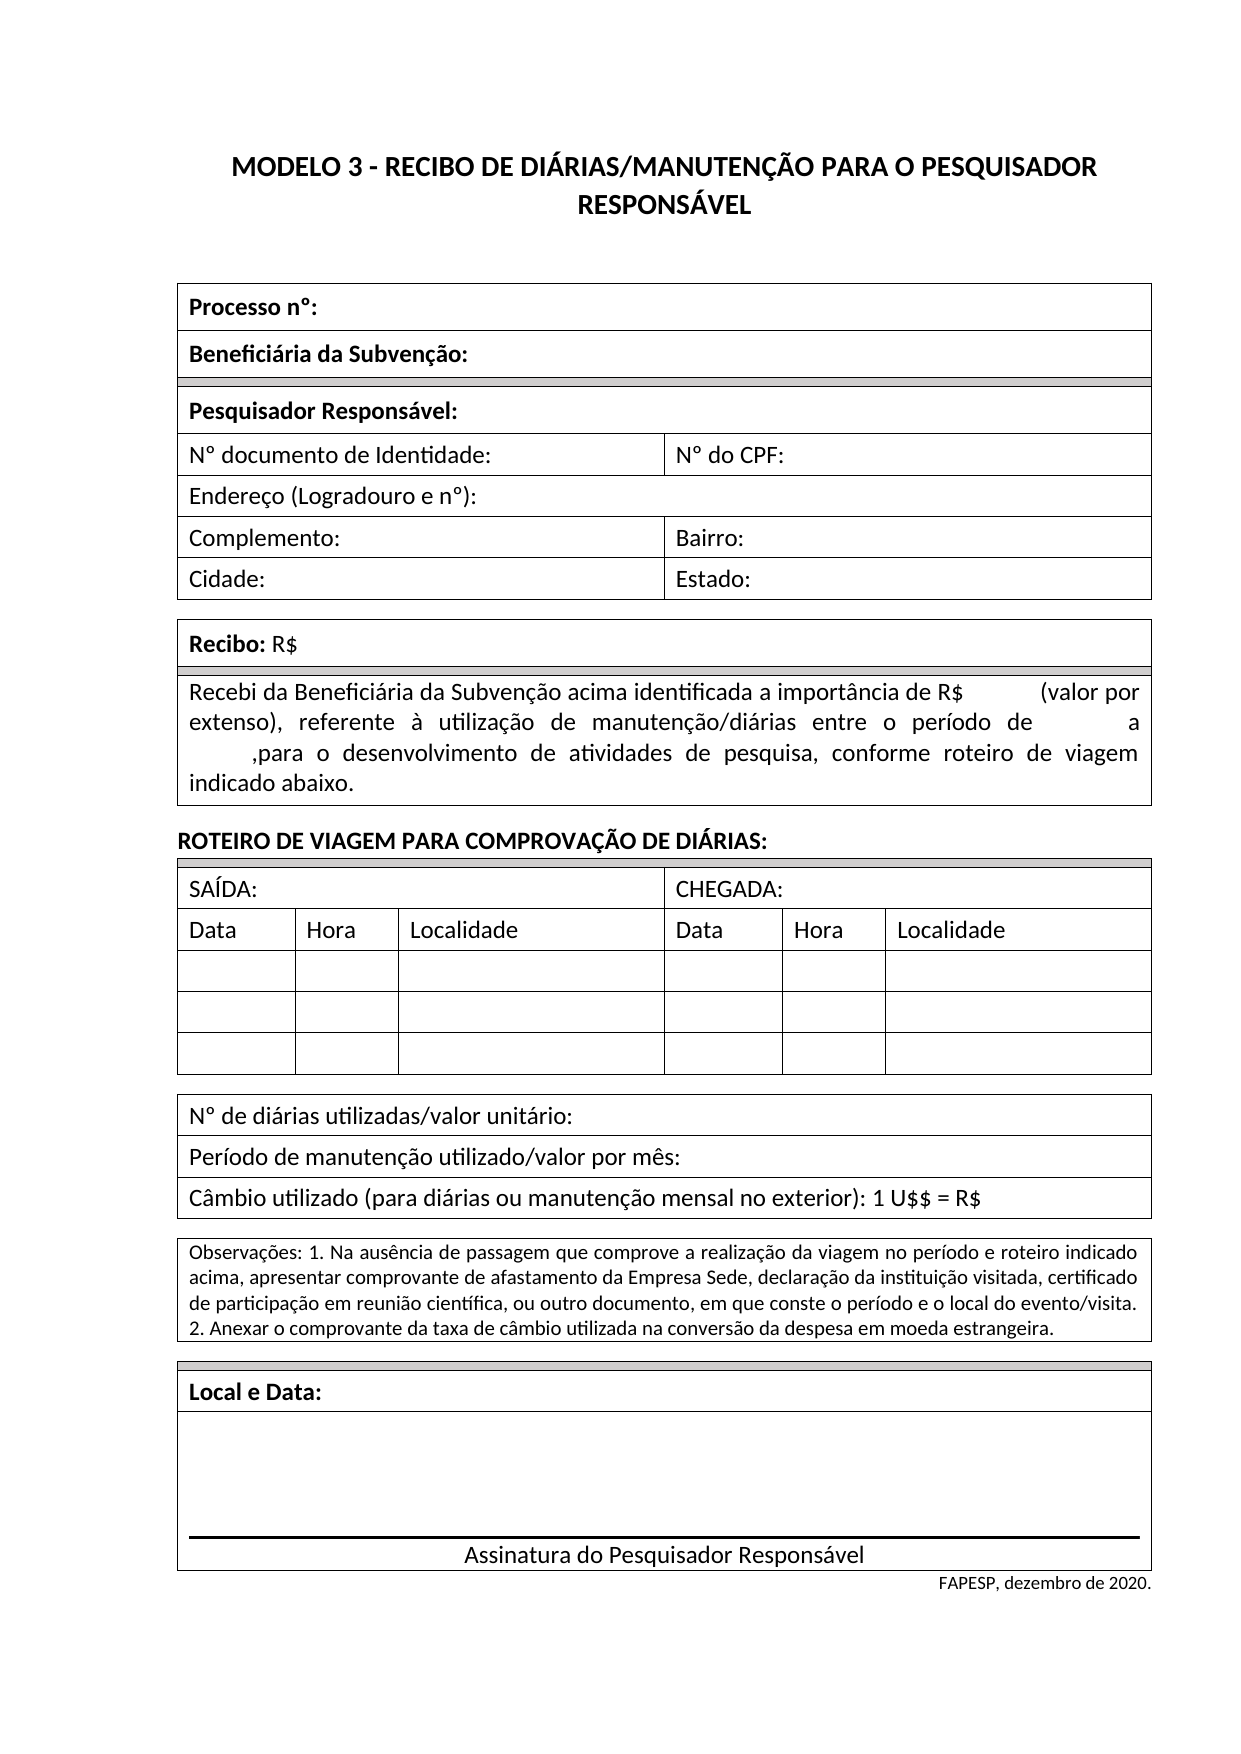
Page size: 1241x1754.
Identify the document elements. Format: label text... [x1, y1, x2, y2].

table_cell [399, 1033, 664, 1074]
table_header Recibo: R$ [178, 620, 1151, 666]
table_cell [178, 1033, 295, 1074]
table_cell Pesquisador Responsável: [178, 387, 1151, 433]
text ROTEIRO DE VIAGEM PARA COMPROVAÇÃO DE DIÁRIAS: [177, 825, 1152, 856]
table_cell Estado: [665, 558, 1151, 599]
table_cell [399, 951, 664, 991]
table_cell [296, 992, 398, 1032]
table_cell Câmbio utilizado (para diárias ou manutenção mensal no exterior): 1 U$$ = R$ [178, 1178, 1151, 1218]
table_cell Assinatura do Pesquisador Responsável [178, 1412, 1151, 1570]
table_cell [665, 1033, 782, 1074]
table_cell Data [665, 909, 782, 949]
table_cell Bairro: [665, 517, 1151, 557]
table_cell [886, 992, 1151, 1032]
table_cell [665, 951, 782, 991]
table_cell Localidade [399, 909, 664, 949]
table_cell [783, 992, 885, 1032]
table_cell SAÍDA: [178, 868, 664, 908]
table_cell [178, 667, 1151, 675]
table_header [178, 859, 1151, 867]
table_cell Endereço (Logradouro e nº): [178, 476, 1151, 516]
table_cell Beneficiária da Subvenção: [178, 331, 1151, 377]
table_cell [178, 378, 1151, 386]
table_cell Nº documento de Identidade: [178, 434, 664, 474]
table_cell [296, 1033, 398, 1074]
text FAPESP, dezembro de 2020. [177, 1571, 1152, 1594]
table_cell Local e Data: [178, 1371, 1151, 1411]
text MODELO 3 - RECIBO DE DIÁRIAS/MANUTENÇÃO PARA O PESQUISADOR RESPONSÁVEL [177, 148, 1152, 222]
table_cell [783, 1033, 885, 1074]
table_header Processo nº: [178, 284, 1151, 330]
table_cell [665, 992, 782, 1032]
table_cell Período de manutenção utilizado/valor por mês: [178, 1136, 1151, 1177]
table_cell Nº do CPF: [665, 434, 1151, 474]
table_header [178, 1362, 1151, 1370]
table_cell Data [178, 909, 295, 949]
table_cell CHEGADA: [665, 868, 1151, 908]
table_cell Recebi da Beneficiária da Subvenção acima identificada a importância de R$ (valor por extenso), referente à utilização de manutenção/diárias entre o período de a ,para o desenvolvimento de atividades de pesquisa, conforme roteiro de viagem indicado abaixo. [178, 676, 1151, 805]
table_cell Complemento: [178, 517, 664, 557]
table_cell [886, 951, 1151, 991]
table_cell [886, 1033, 1151, 1074]
table_cell [783, 951, 885, 991]
table_cell Cidade: [178, 558, 664, 599]
table_header Observações: 1. Na ausência de passagem que comprove a realização da viagem no período e roteiro indicado acima, apresentar comprovante de afastamento da Empresa Sede, declaração da instituição visitada, certificado de participação em reunião científica, ou outro documento, em que conste o período e o local do evento/visita. 2. Anexar o comprovante da taxa de câmbio utilizada na conversão da despesa em moeda estrangeira. [178, 1239, 1151, 1341]
table_cell Hora [783, 909, 885, 949]
table_cell Localidade [886, 909, 1151, 949]
table_cell [178, 951, 295, 991]
table_cell Hora [296, 909, 398, 949]
table_cell [399, 992, 664, 1032]
table_header Nº de diárias utilizadas/valor unitário: [178, 1095, 1151, 1135]
table_cell [296, 951, 398, 991]
table_cell [178, 992, 295, 1032]
